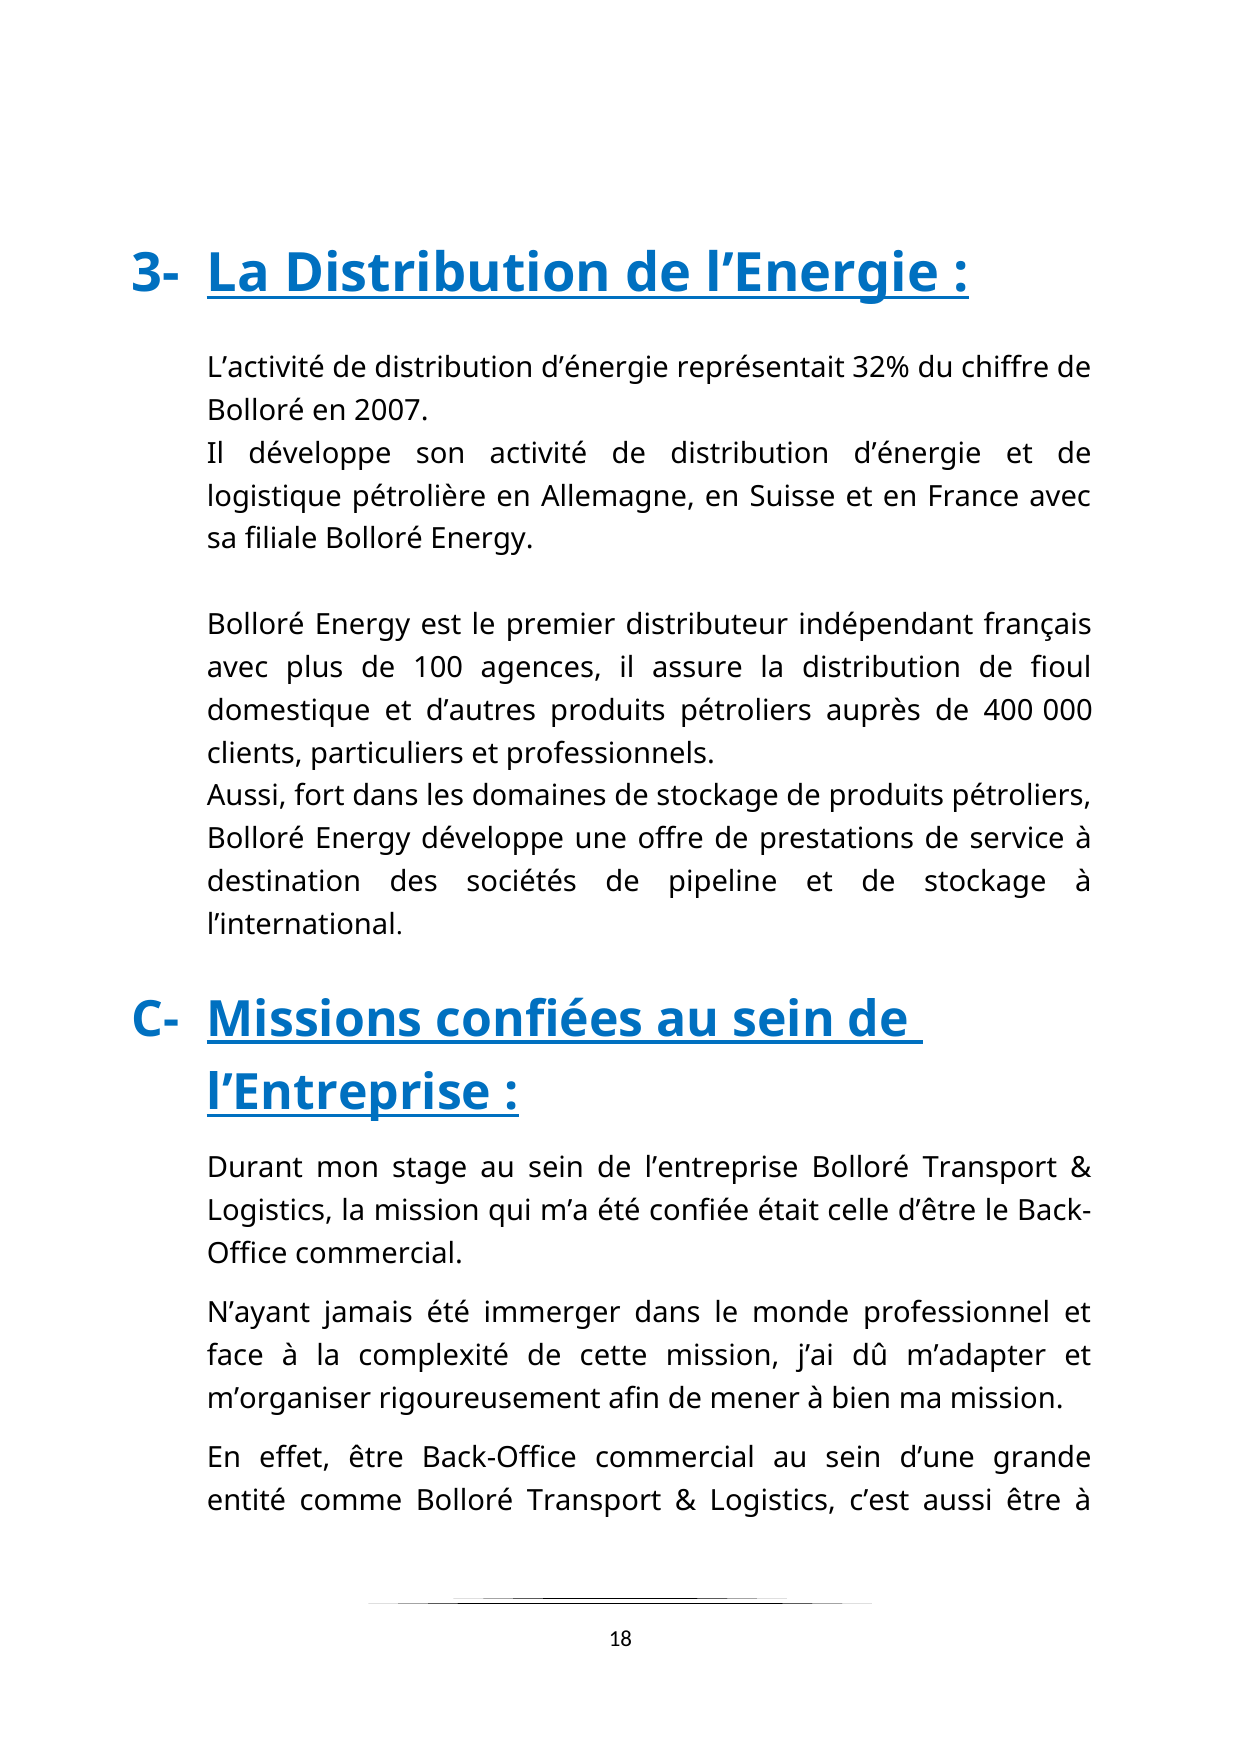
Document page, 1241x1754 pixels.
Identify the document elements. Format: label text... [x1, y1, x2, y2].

list Aussi, fort dans les domaines de stockage de produits pétroliers, Bolloré Energy développe une offre de prestations de service à destination des sociétés de pipeline et de stockage à l’international. [207, 775, 1093, 943]
list Il développe son activité de distribution d’énergie et de logistique pétrolière en Allemagne, en Suisse et en France avec sa filiale Bolloré Energy. [207, 432, 1093, 557]
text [207, 1437, 1093, 1519]
text Durant mon stage au sein de l’entreprise Bolloré Transport & Logistics, la mission qui m’a été confiée était celle d’être le Back-Office commercial. [207, 1146, 1093, 1272]
list Bolloré Energy est le premier distributeur indépendant français avec plus de 100 agences, il assure la distribution de fioul domestique et d’autres produits pétroliers auprès de 400 000 clients, particuliers et professionnels. [207, 603, 1093, 772]
list La Distribution de l’Energie : [132, 233, 1093, 307]
list L’activité de distribution d’énergie représentait 32% du chiffre de Bolloré en 2007. [207, 347, 1093, 429]
text N’ayant jamais été immerger dans le monde professionnel et face à la complexité de cette mission, j’ai dû m’adapter et m’organiser rigoureusement afin de mener à bien ma mission. [207, 1292, 1093, 1417]
list Missions confiées au sein de l’Entreprise : [132, 983, 1093, 1124]
